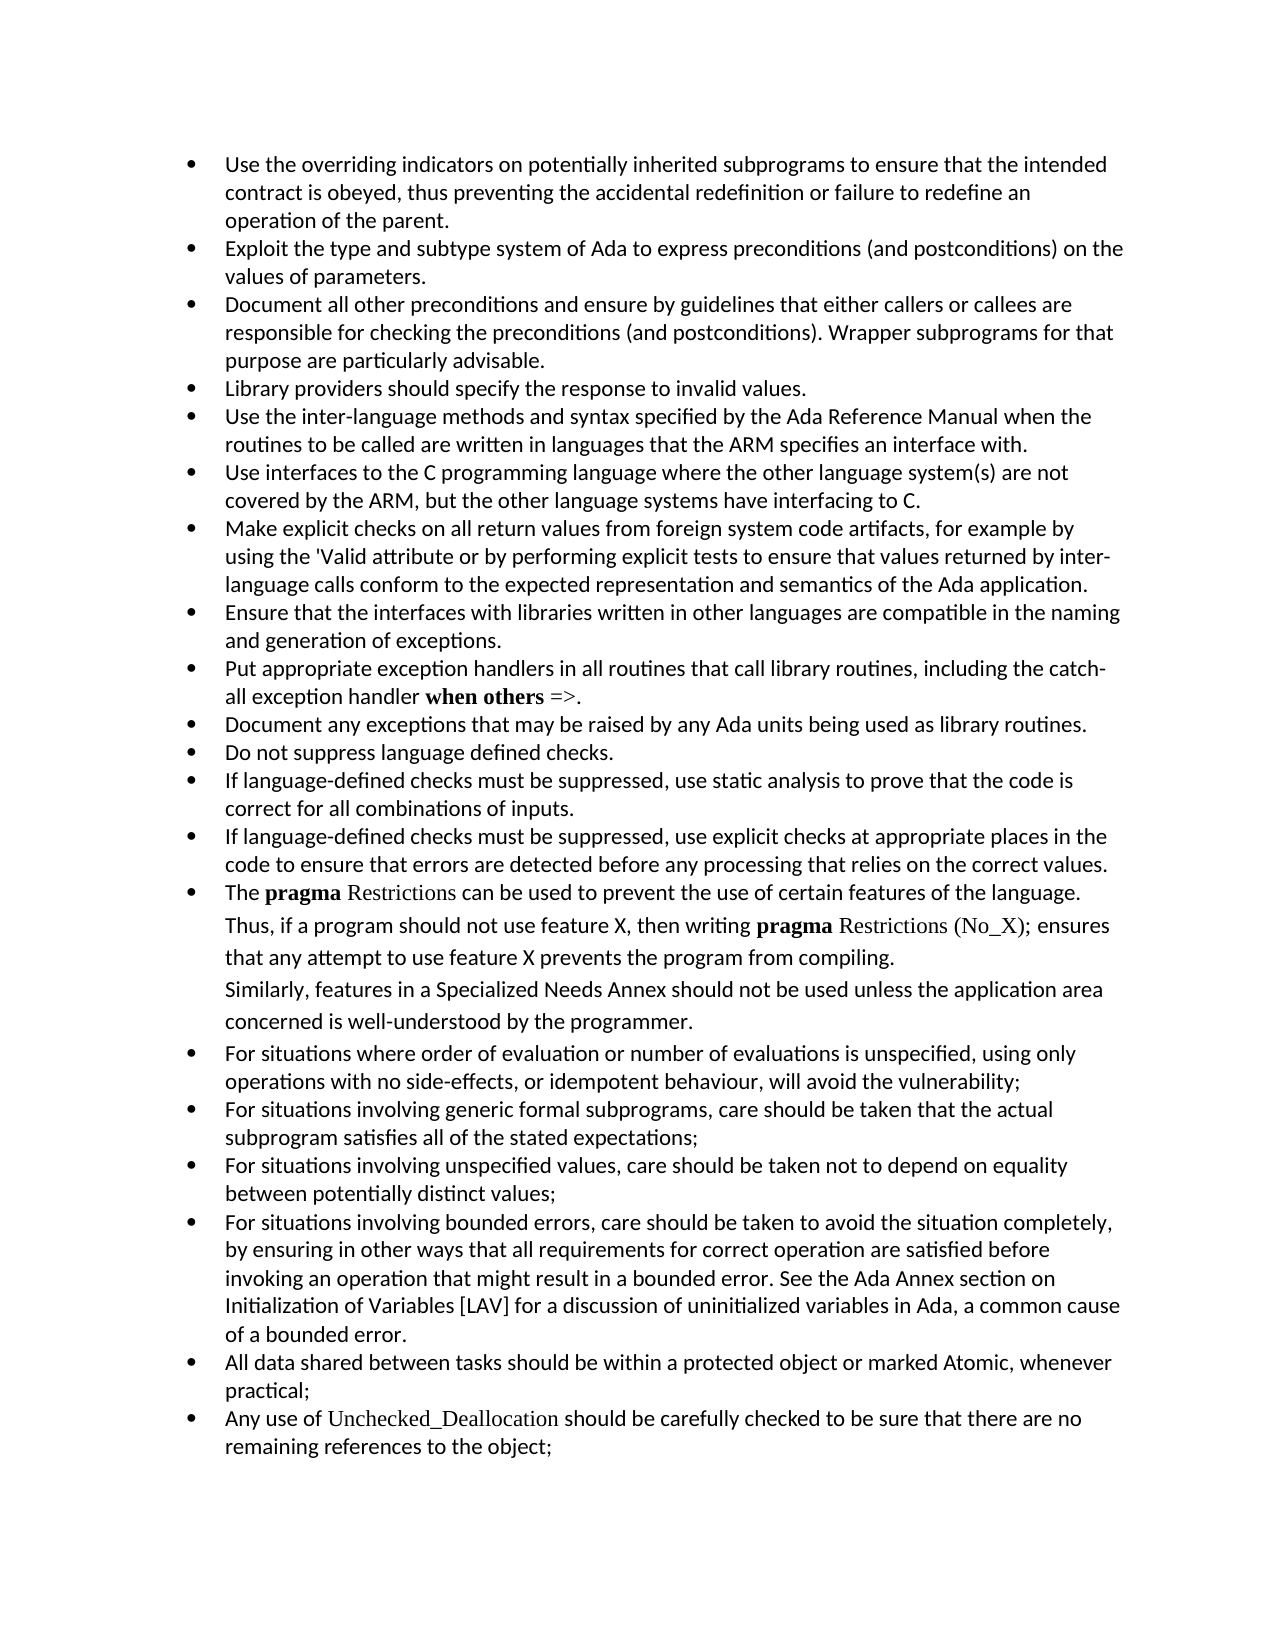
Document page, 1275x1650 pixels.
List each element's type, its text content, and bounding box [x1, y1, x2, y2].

list Put appropriate exception handlers in all routines that call library routines, including the catch-all exception handler when others =>. [187, 654, 1125, 710]
list Make explicit checks on all return values from foreign system code artifacts, for example by using the 'Valid attribute or by performing explicit tests to ensure that values returned by inter-language calls conform to the expected representation and semantics of the Ada application. [187, 514, 1125, 598]
list Similarly, features in a Specialized Needs Annex should not be used unless the application area concerned is well-understood by the programmer. [225, 975, 1125, 1035]
list Document any exceptions that may be raised by any Ada units being used as library routines. [187, 710, 1125, 738]
list Ensure that the interfaces with libraries written in other languages are compatible in the naming and generation of exceptions. [187, 598, 1125, 654]
list Library providers should specify the response to invalid values. [187, 374, 1125, 402]
list For situations involving unspecified values, care should be taken not to depend on equality between potentially distinct values; [187, 1152, 1125, 1208]
list Document all other preconditions and ensure by guidelines that either callers or callees are responsible for checking the preconditions (and postconditions). Wrapper subprograms for that purpose are particularly advisable. [187, 290, 1125, 374]
list Any use of Unchecked_Deallocation should be carefully checked to be sure that there are no remaining references to the object; [187, 1404, 1125, 1460]
list All data shared between tasks should be within a protected object or marked Atomic, whenever practical; [187, 1348, 1125, 1404]
list Use interfaces to the C programming language where the other language system(s) are not covered by the ARM, but the other language systems have interfacing to C. [187, 458, 1125, 514]
list The pragma Restrictions can be used to prevent the use of certain features of the language. Thus, if a program should not use feature X, then writing pragma Restrictions (No_X); ensures that any attempt to use feature X prevents the program from compiling. [187, 878, 1125, 971]
list For situations where order of evaluation or number of evaluations is unspecified, using only operations with no side-effects, or idempotent behaviour, will avoid the vulnerability; [187, 1039, 1125, 1096]
list For situations involving bounded errors, care should be taken to avoid the situation completely, by ensuring in other ways that all requirements for correct operation are satisfied before invoking an operation that might result in a bounded error. See the Ada Annex section on Initialization of Variables [LAV] for a discussion of uninitialized variables in Ada, a common cause of a bounded error. [187, 1208, 1125, 1348]
list If language-defined checks must be suppressed, use explicit checks at appropriate places in the code to ensure that errors are detected before any processing that relies on the correct values. [187, 822, 1125, 878]
list For situations involving generic formal subprograms, care should be taken that the actual subprogram satisfies all of the stated expectations; [187, 1096, 1125, 1152]
list Use the overriding indicators on potentially inherited subprograms to ensure that the intended contract is obeyed, thus preventing the accidental redefinition or failure to redefine an operation of the parent. [187, 150, 1125, 234]
list If language-defined checks must be suppressed, use static analysis to prove that the code is correct for all combinations of inputs. [187, 766, 1125, 822]
list Use the inter-language methods and syntax specified by the Ada Reference Manual when the routines to be called are written in languages that the ARM specifies an interface with. [187, 402, 1125, 458]
list Do not suppress language defined checks. [187, 738, 1125, 766]
list Exploit the type and subtype system of Ada to express preconditions (and postconditions) on the values of parameters. [187, 234, 1125, 290]
